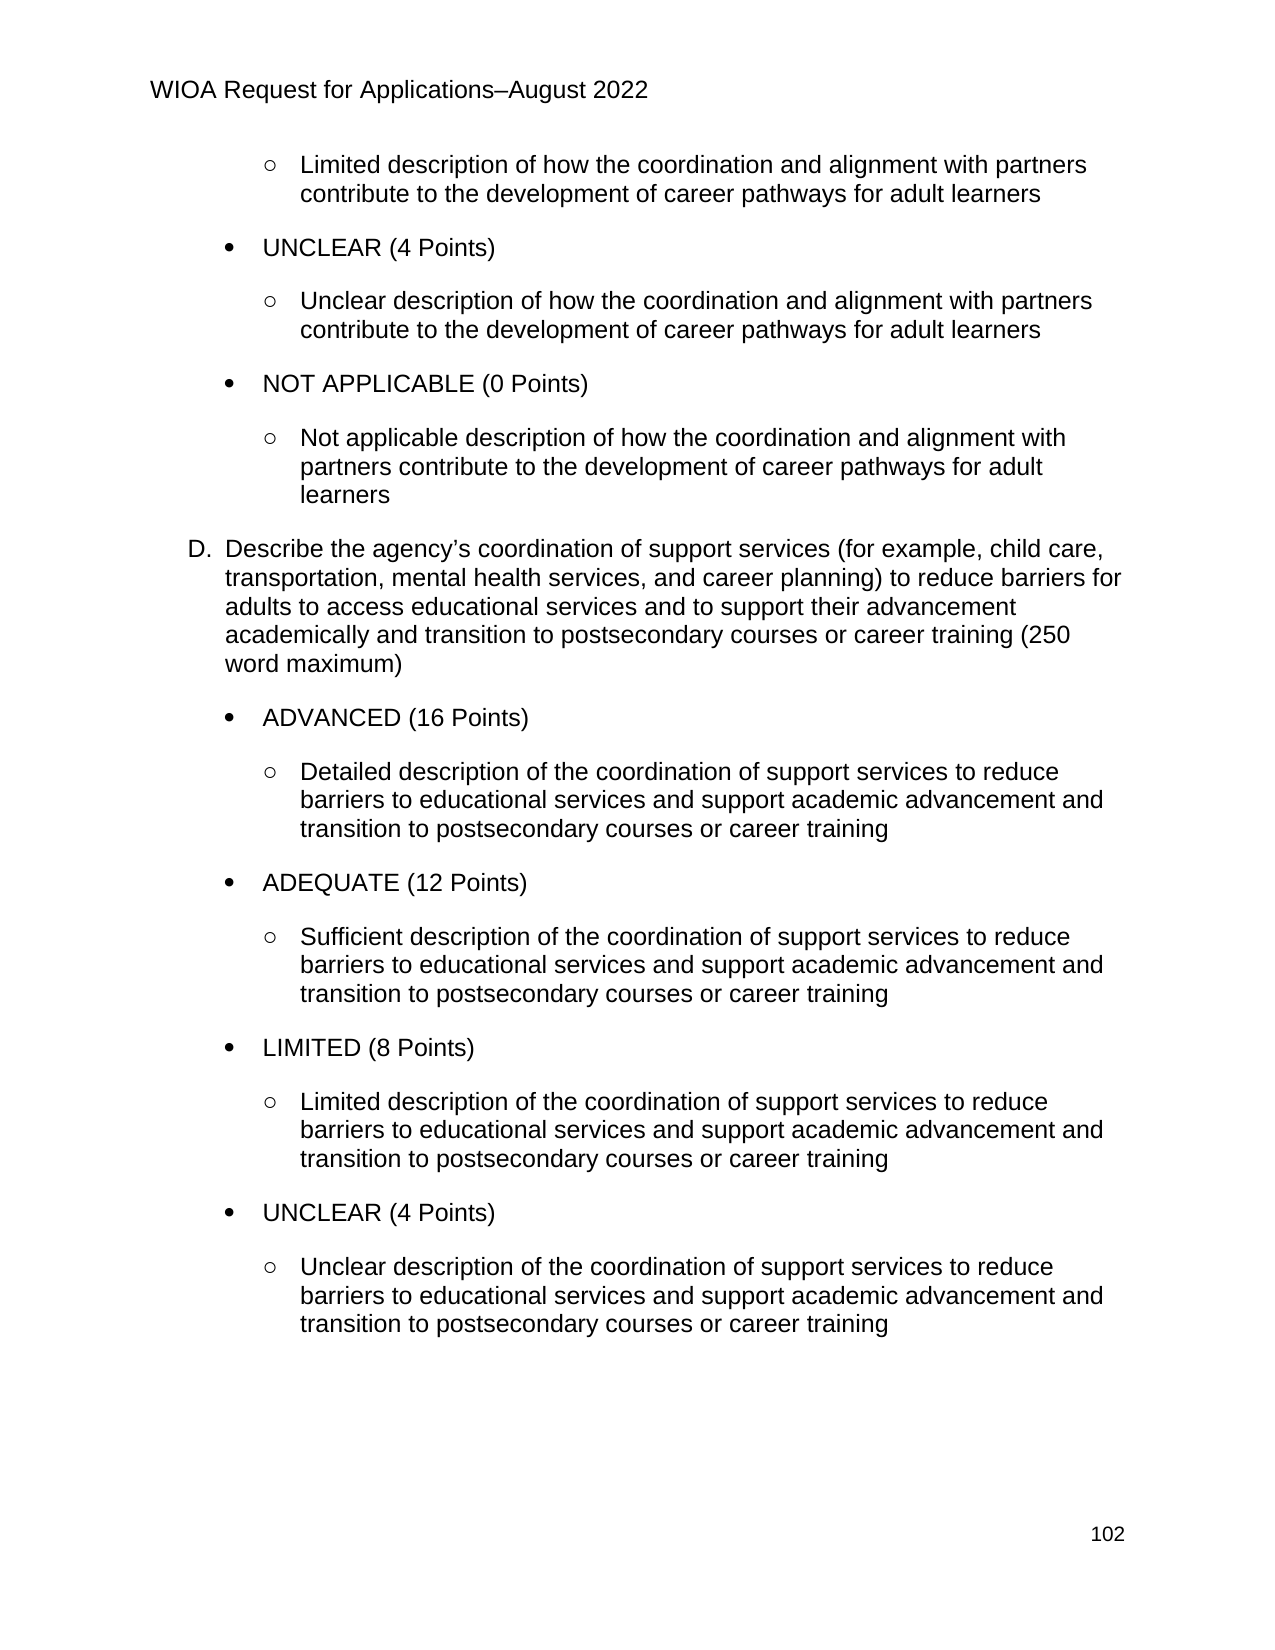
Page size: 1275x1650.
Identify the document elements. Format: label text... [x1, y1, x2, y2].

list UNCLEAR (4 Points) [225, 1198, 1125, 1227]
list Describe the agency’s coordination of support services (for example, child care, transportation, mental health services, and career planning) to reduce barriers for adults to access educational services and to support their advancement academically and transition to postsecondary courses or career training (250 word maximum) [187, 534, 1125, 678]
list ADEQUATE (12 Points) [225, 868, 1125, 897]
list ADVANCED (16 Points) [225, 703, 1125, 732]
list Sufficient description of the coordination of support services to reduce barriers to educational services and support academic advancement and transition to postsecondary courses or career training [262, 922, 1125, 1008]
list Detailed description of the coordination of support services to reduce barriers to educational services and support academic advancement and transition to postsecondary courses or career training [262, 757, 1125, 843]
list UNCLEAR (4 Points) [225, 232, 1125, 261]
list Not applicable description of how the coordination and alignment with partners contribute to the development of career pathways for adult learners [262, 423, 1125, 509]
list Limited description of how the coordination and alignment with partners contribute to the development of career pathways for adult learners [262, 150, 1125, 207]
list NOT APPLICABLE (0 Points) [225, 369, 1125, 398]
list Limited description of the coordination of support services to reduce barriers to educational services and support academic advancement and transition to postsecondary courses or career training [262, 1087, 1125, 1173]
list LIMITED (8 Points) [225, 1033, 1125, 1062]
list Unclear description of how the coordination and alignment with partners contribute to the development of career pathways for adult learners [262, 286, 1125, 344]
list Unclear description of the coordination of support services to reduce barriers to educational services and support academic advancement and transition to postsecondary courses or career training [262, 1252, 1125, 1338]
